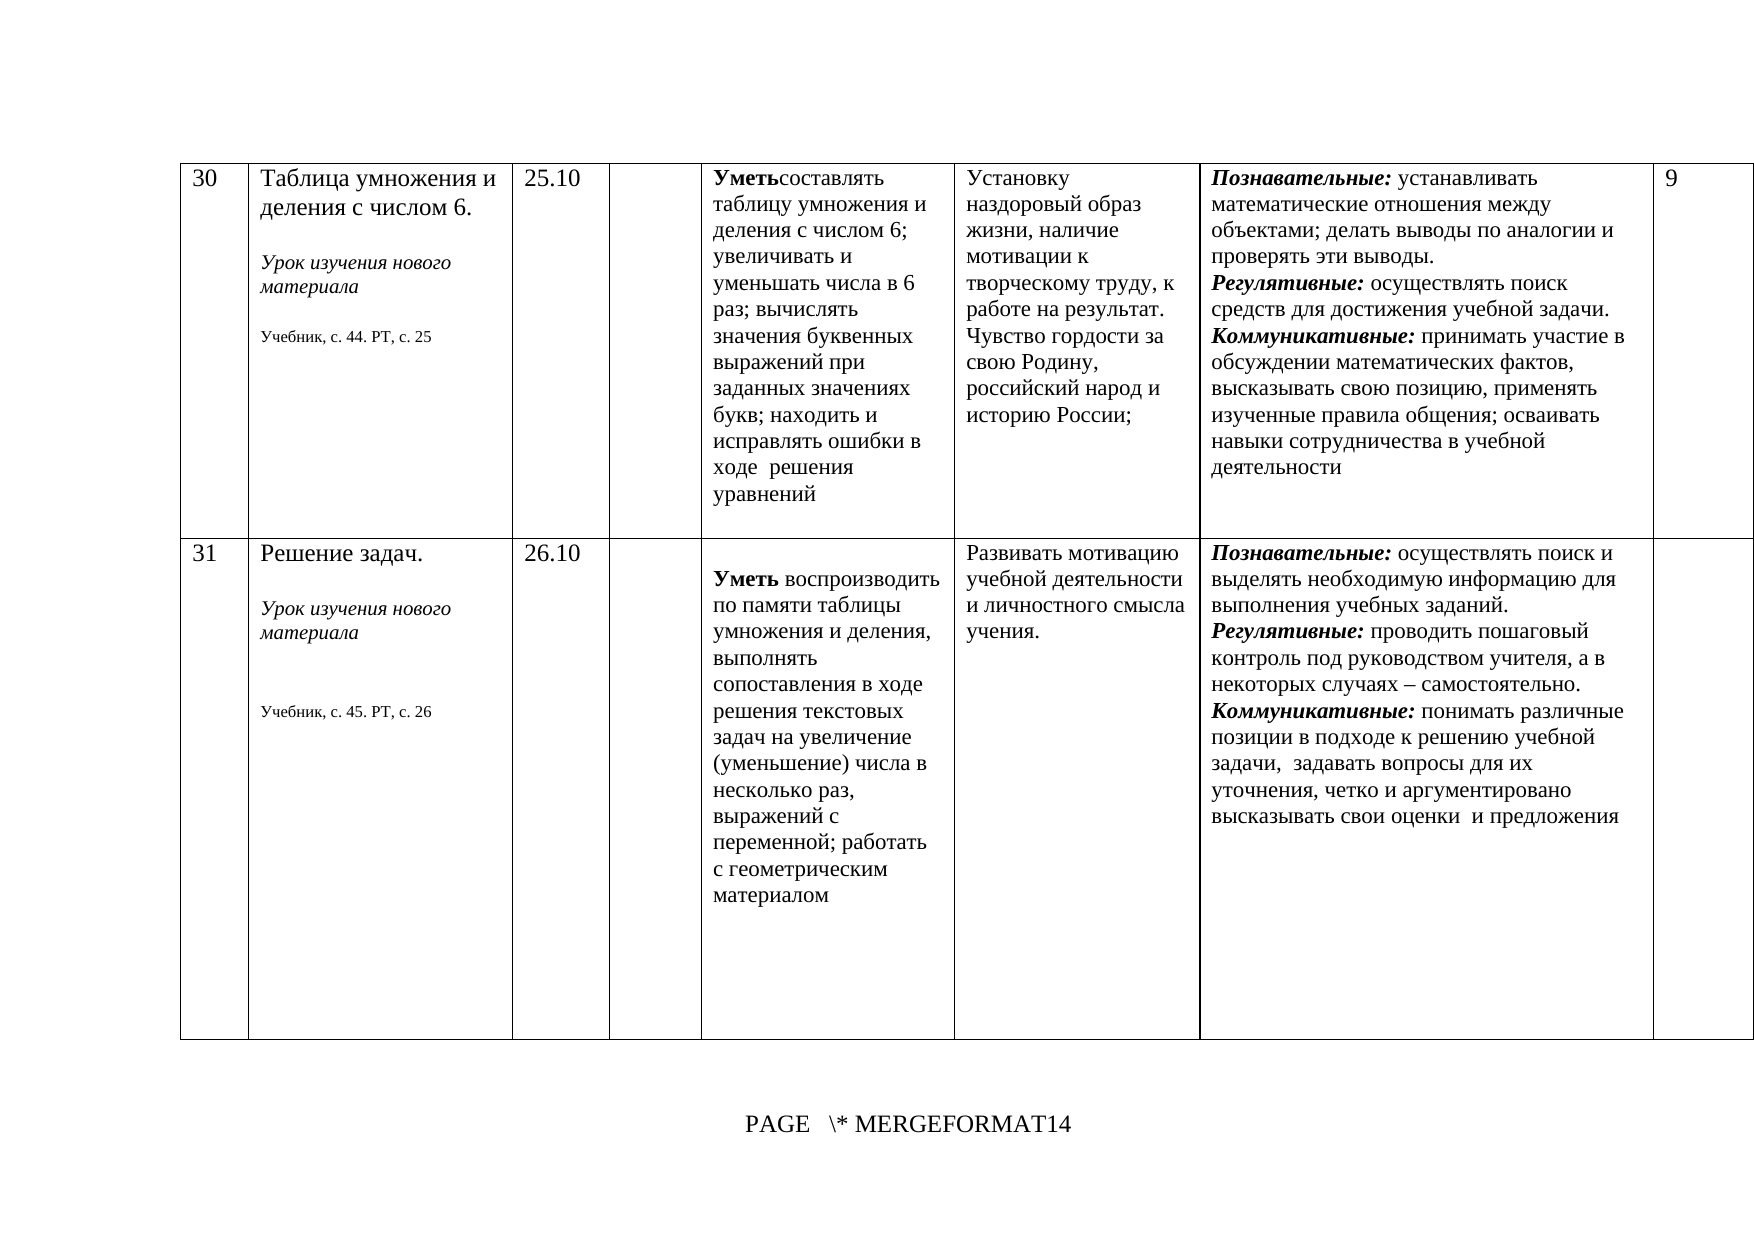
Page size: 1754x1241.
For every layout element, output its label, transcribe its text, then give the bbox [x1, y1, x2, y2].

table_cell [610, 539, 701, 1039]
table_cell [1654, 539, 1753, 1039]
table_cell Установку наздоровый образ жизни, наличие мотивации к творческому труду, к работе на результат. Чувство гордости за свою Родину, российский народ и историю России; [955, 164, 1199, 537]
table_cell [610, 164, 701, 537]
table_cell Познавательные: устанавливать математические отношения между объектами; делать выводы по аналогии и проверять эти выводы. Регулятивные: осуществлять поиск средств для достижения учебной задачи. Коммуникативные: принимать участие в обсуждении математических фактов, высказывать свою позицию, применять изученные правила общения; осваивать навыки сотрудничества в учебной деятельности [1201, 164, 1653, 537]
table_cell Развивать мотивацию учебной деятельности и личностного смысла учения. [955, 539, 1199, 1039]
table_cell Таблица умножения и деления с числом 6. Урок изучения нового материала Учебник, с. 44. РТ, с. 25 [249, 164, 512, 537]
table_cell Решение задач. Урок изучения нового материала Учебник, с. 45. РТ, с. 26 [249, 539, 512, 1039]
table_cell 26.10 [513, 539, 609, 1039]
table_cell 30 [181, 164, 248, 537]
table_cell 9 [1654, 164, 1753, 537]
table_cell 25.10 [513, 164, 609, 537]
table_cell Познавательные: осуществлять поиск и выделять необходимую информацию для выполнения учебных заданий. Регулятивные: проводить пошаговый контроль под руководством учителя, а в некоторых случаях – самостоятельно. Коммуникативные: понимать различные позиции в подходе к решению учебной задачи, задавать вопросы для их уточнения, четко и аргументировано высказывать свои оценки и предложения [1201, 539, 1653, 1039]
table_cell Уметьсоставлять таблицу умножения и деления с числом 6; увеличивать и уменьшать числа в 6 раз; вычислять значения буквенных выражений при заданных значениях букв; находить и исправлять ошибки в ходе решения уравнений [702, 164, 954, 537]
table_cell 31 [181, 539, 248, 1039]
table_cell Уметь воспроизводить по памяти таблицы умножения и деления, выполнять сопоставления в ходе решения текстовых задач на увеличение (уменьшение) числа в несколько раз, выражений с переменной; работать с геометрическим материалом [702, 539, 954, 1039]
